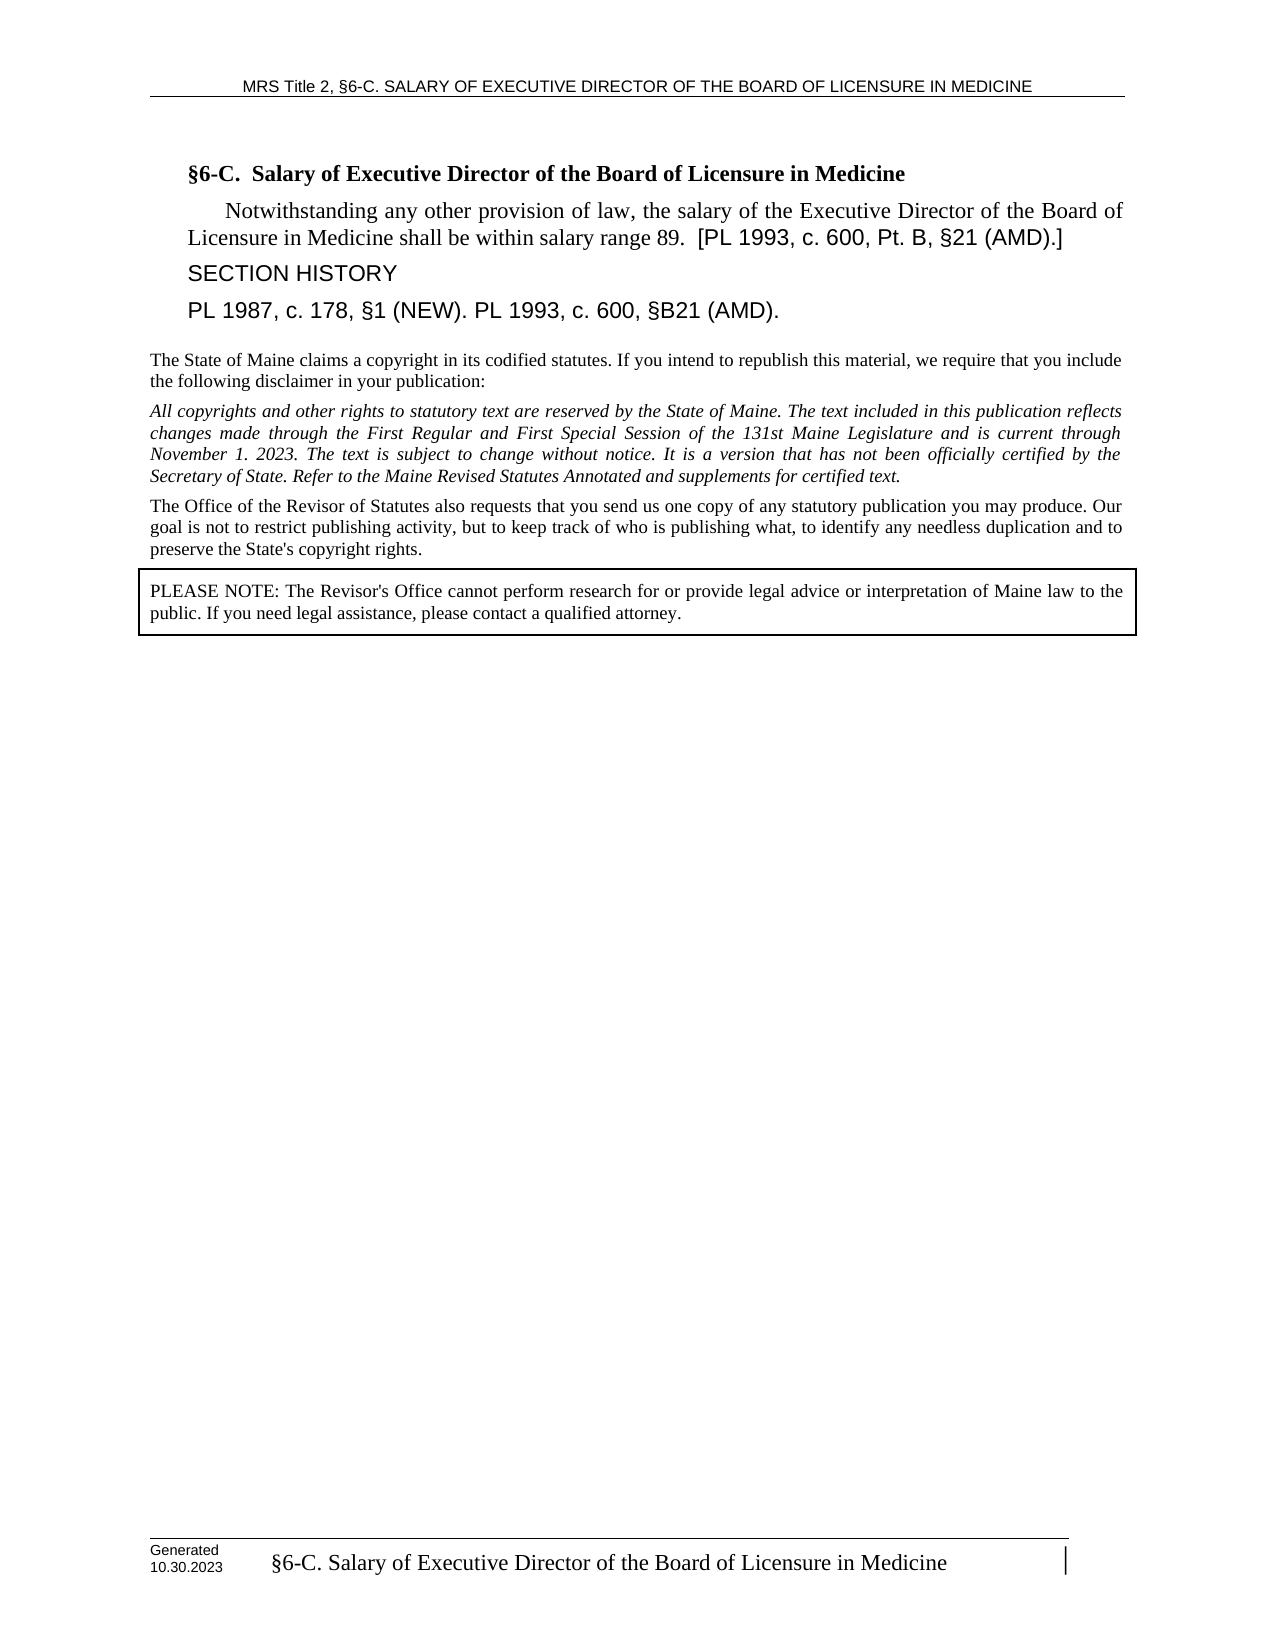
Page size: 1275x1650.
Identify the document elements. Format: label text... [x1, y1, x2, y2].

text PLEASE NOTE: The Revisor's Office cannot perform research for or provide legal advice or interpretation of Maine law to the public. If you need legal assistance, please contact a qualified attorney. [140, 570, 1135, 634]
text §6-C. Salary of Executive Director of the Board of Licensure in Medicine [187, 160, 1125, 187]
text The State of Maine claims a copyright in its codified statutes. If you intend to republish this material, we require that you include the following disclaimer in your publication: [150, 348, 1125, 392]
text PL 1987, c. 178, §1 (NEW). PL 1993, c. 600, §B21 (AMD). [187, 297, 1125, 323]
text The Office of the Revisor of Statutes also requests that you send us one copy of any statutory publication you may produce. Our goal is not to restrict publishing activity, but to keep track of who is publishing what, to identify any needless duplication and to preserve the State's copyright rights. [150, 494, 1125, 559]
text All copyrights and other rights to statutory text are reserved by the State of Maine. The text included in this publication reflects changes made through the First Regular and First Special Session of the 131st Maine Legislature and is current through November 1. 2023 . The text is subject to change without notice. It is a version that has not been officially certified by the Secretary of State. Refer to the Maine Revised Statutes Annotated and supplements for certified text. [150, 400, 1125, 486]
text SECTION HISTORY [187, 260, 1125, 287]
text Notwithstanding any other provision of law, the salary of the Executive Director of the Board of Licensure in Medicine shall be within salary range 89. [PL 1993, c. 600, Pt. B, §21 (AMD).] [187, 197, 1125, 250]
